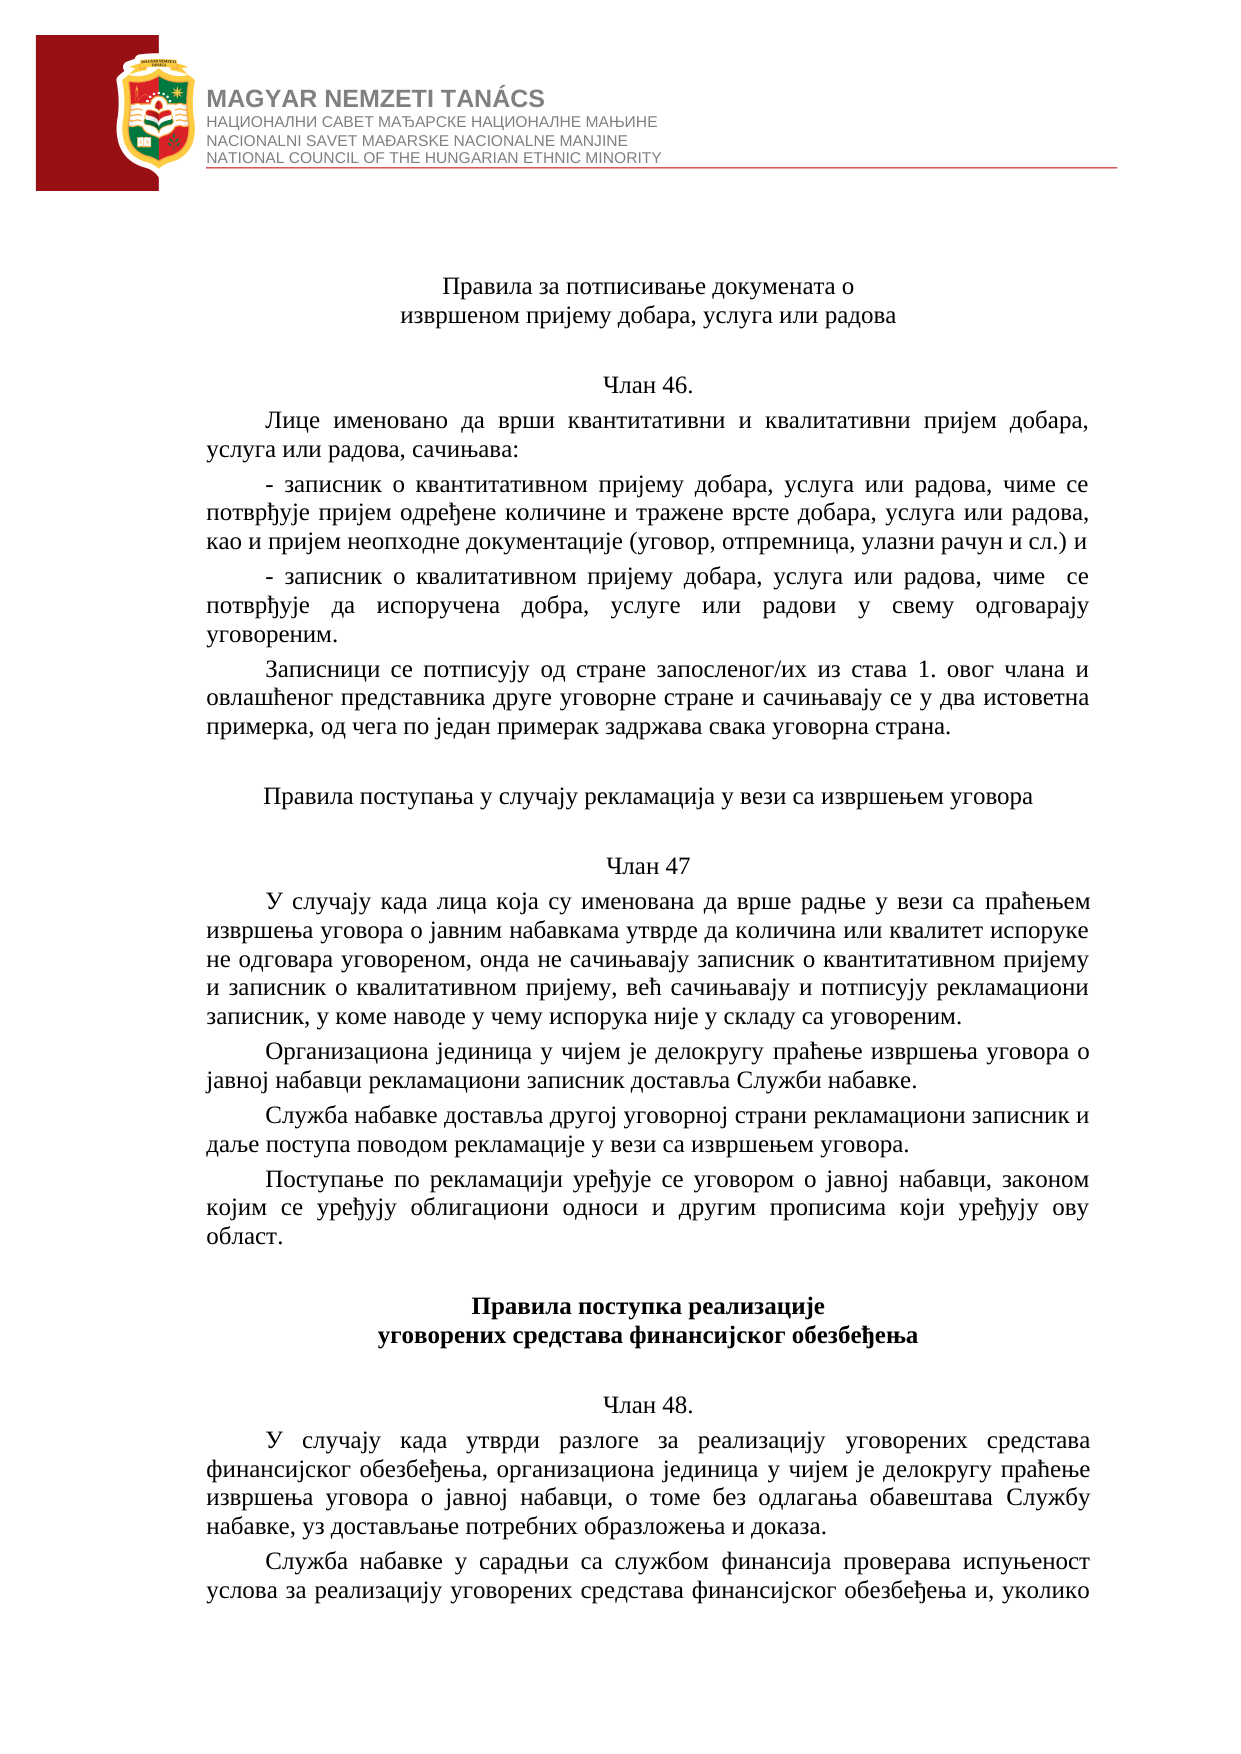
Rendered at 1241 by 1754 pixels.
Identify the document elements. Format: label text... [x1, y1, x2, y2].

text Правила за потписивање докумената о [206, 271, 1090, 300]
text Записници се потписују од стране запосленог/их из става 1. овог члана и овлашћеног представника друге уговорне стране и сачињавају се у два истоветна примерка, од чега по један примерак задржава свака уговорна страна. [206, 654, 1090, 740]
text Служба набавке доставља другој уговорној страни рекламациони записник и даље поступа поводом рекламације у вези са извршењем уговора. [206, 1100, 1090, 1157]
text уговорених средстава финансијског обезбеђења [206, 1320, 1090, 1349]
text Члан 48. [206, 1390, 1090, 1419]
text - записник о квалитативном пријему добара, услуга или радова, чиме се потврђује да испоручена добра, услуге или радови у свему одговарају уговореним. [206, 561, 1090, 647]
text У случају када утврди разлоге за реализацију уговорених средстава финансијског обезбеђења, организациона јединица у чијем је делокругу праћење извршења уговора о јавној набавци, о томе без одлагања обавештава Службу набавке, уз достављање потребних образложења и доказа. [206, 1425, 1090, 1540]
picture [35, 35, 203, 191]
text Поступање по рекламацији уређује се уговором о јавној набавци, законом којим се уређују облигациони односи и другим прописима који уређују ову област. [206, 1164, 1090, 1250]
text У случају када лица која су именована да врше радње у вези са праћењем извршења уговора о јавним набавкама утврде да количина или квалитет испоруке не одговара уговореном, онда не сачињавају записник о квантитативном пријему и записник о квалитативном пријему, већ сачињавају и потписују рекламациони записник, у коме наводе у чему испорука није у складу са уговореним. [206, 886, 1090, 1030]
text - записник о квантитативном пријему добара, услуга или радова, чиме се потврђује пријем одређене количине и тражене врсте добара, услуга или радова, као и пријем неопходне документације (уговор, отпремница, улазни рачун и сл.) и [206, 469, 1090, 555]
text Правила поступка реализације [206, 1291, 1090, 1320]
text Правила поступања у случају рекламација у вези са извршењем уговора [206, 781, 1090, 810]
text Лице именовано да врши квантитативни и квалитативни пријем добара, услуга или радова, сачињава: [206, 405, 1090, 462]
text извршеном пријему добара, услуга или радова [206, 300, 1090, 329]
text Члан 46. [206, 370, 1090, 399]
text Организациона јединица у чијем је делокругу праћење извршења уговора о јавној набавци рекламациони записник доставља Служби набавке. [206, 1036, 1090, 1094]
text Члан 47 [206, 851, 1090, 880]
